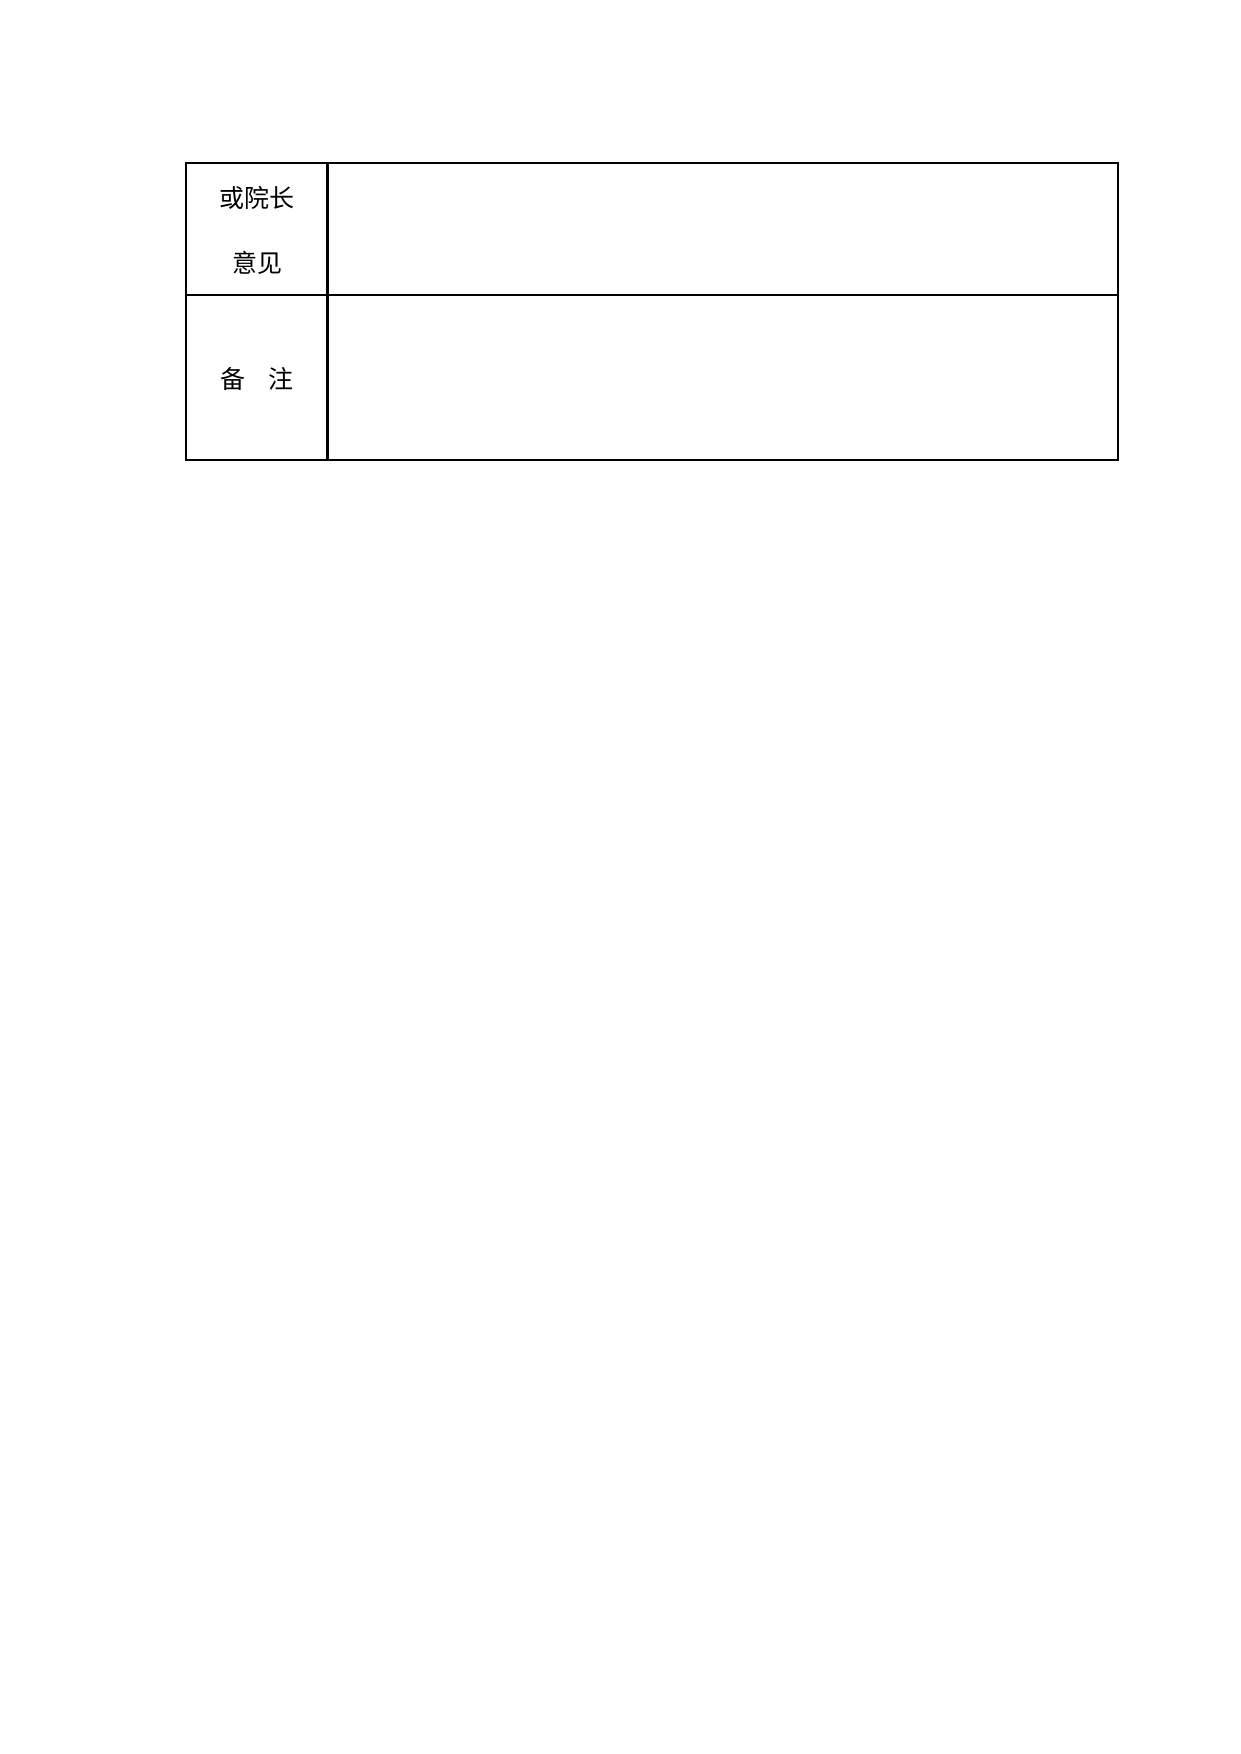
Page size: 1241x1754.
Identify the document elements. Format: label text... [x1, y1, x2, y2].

table_cell [329, 164, 1117, 294]
table_cell [329, 296, 1117, 459]
table_cell 党委书记或院长 意见 [187, 164, 326, 294]
table_cell 备 注 [187, 296, 326, 459]
